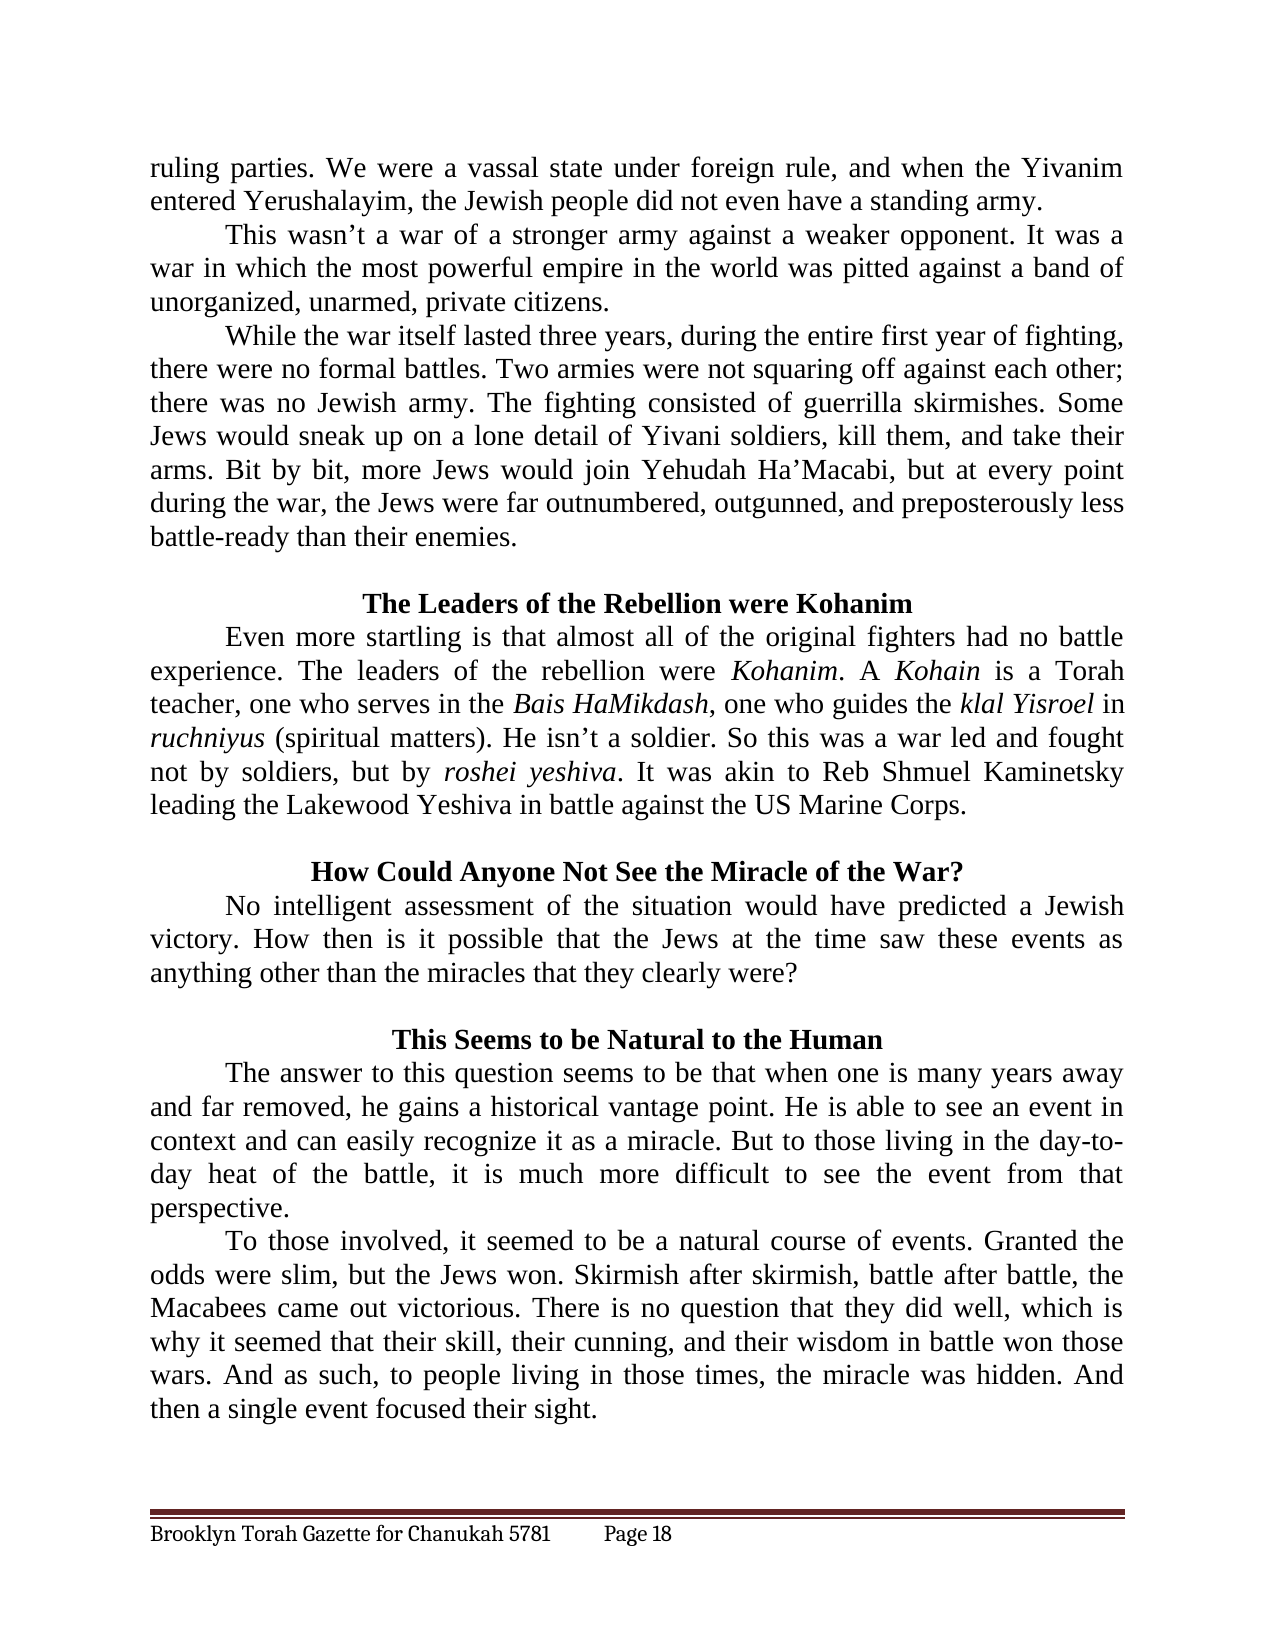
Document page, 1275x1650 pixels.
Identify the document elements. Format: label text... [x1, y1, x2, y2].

text The answer to this question seems to be that when one is many years away and far removed, he gains a historical vantage point. He is able to see an event in context and can easily recognize it as a miracle. But to those living in the day-to-day heat of the battle, it is much more difficult to see the event from that perspective. [150, 1056, 1125, 1223]
text This wasn’t a war of a stronger army against a weaker opponent. It was a war in which the most powerful empire in the world was pitted against a band of unorganized, unarmed, private citizens. [150, 217, 1125, 318]
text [150, 150, 1125, 217]
text No intelligent assessment of the situation would have predicted a Jewish victory. How then is it possible that the Jews at the time saw these events as anything other than the miracles that they clearly were? [150, 888, 1125, 988]
text The Leaders of the Rebellion were Kohanim [150, 586, 1125, 619]
text Even more startling is that almost all of the original fighters had no battle experience. The leaders of the rebellion were Kohanim. A Kohain is a Torah teacher, one who serves in the Bais HaMikdash, one who guides the klal Yisroel in ruchniyus (spiritual matters). He isn’t a soldier. So this was a war led and fought not by soldiers, but by roshei yeshiva. It was akin to Reb Shmuel Kaminetsky leading the Lakewood Yeshiva in battle against the US Marine Corps. [150, 619, 1125, 821]
text To those involved, it seemed to be a natural course of events. Granted the odds were slim, but the Jews won. Skirmish after skirmish, battle after battle, the Macabees came out victorious. There is no question that they did well, which is why it seemed that their skill, their cunning, and their wisdom in battle won those wars. And as such, to people living in those times, the miracle was hidden. And then a single event focused their sight. [150, 1223, 1125, 1424]
text While the war itself lasted three years, during the entire first year of fighting, there were no formal battles. Two armies were not squaring off against each other; there was no Jewish army. The fighting consisted of guerrilla skirmishes. Some Jews would sneak up on a lone detail of Yivani soldiers, kill them, and take their arms. Bit by bit, more Jews would join Yehudah Ha’Macabi, but at every point during the war, the Jews were far outnumbered, outgunned, and preposterously less battle-ready than their enemies. [150, 318, 1125, 552]
text This Seems to be Natural to the Human [150, 1022, 1125, 1056]
text How Could Anyone Not See the Miracle of the War? [150, 854, 1125, 888]
